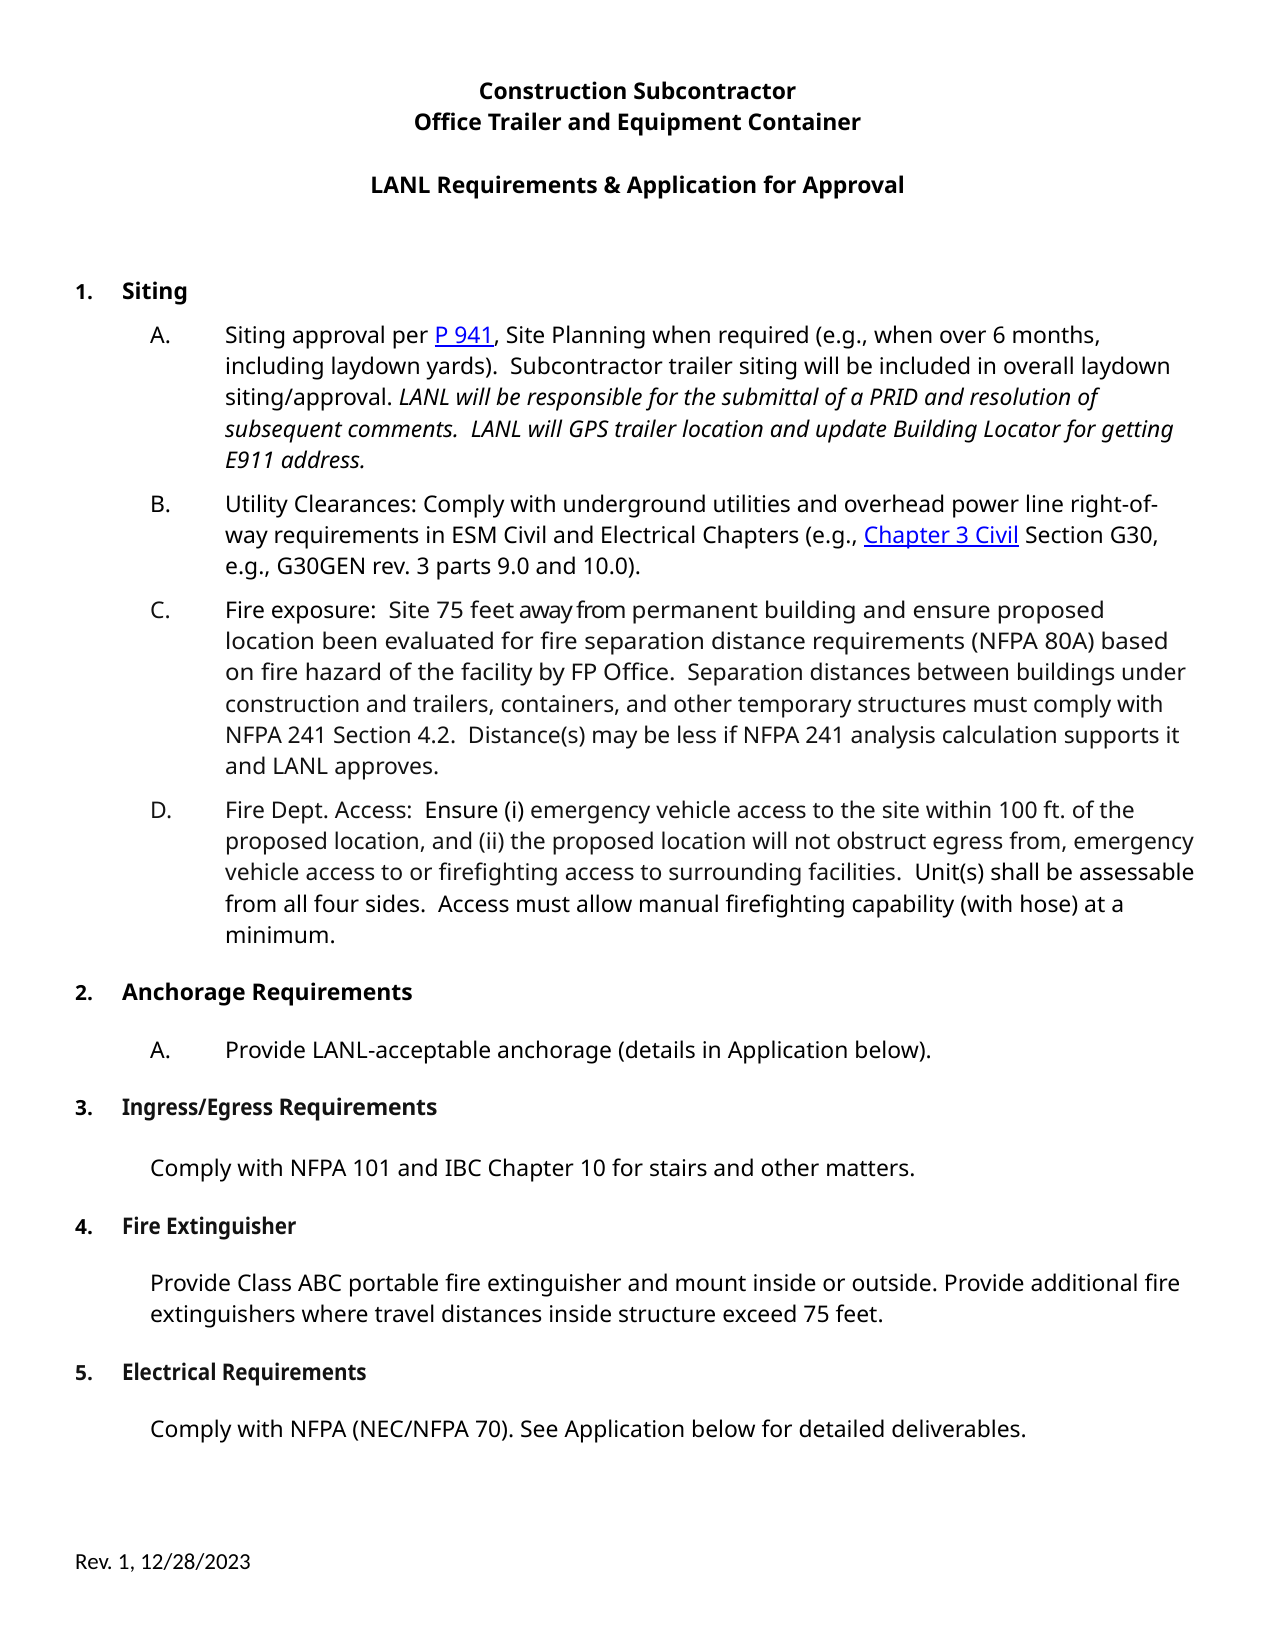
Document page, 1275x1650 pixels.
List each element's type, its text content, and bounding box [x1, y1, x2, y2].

subtitle Anchorage Requirements [75, 976, 1200, 1007]
list Siting [75, 275, 1200, 306]
text LANL Requirements & Application for Approval [75, 169, 1200, 200]
subtitle Fire Extinguisher [75, 1210, 1200, 1241]
list Siting approval per P 941, Site Planning when required (e.g., when over 6 months, including laydown yards). Subcontractor trailer siting will be included in overall laydown siting/approval. LANL will be responsible for the submittal of a PRID and resolution of subsequent comments. LANL will GPS trailer location and update Building Locator for getting E911 address. [150, 319, 1200, 475]
list Utility Clearances: Comply with underground utilities and overhead power line right-of-way requirements in ESM Civil and Electrical Chapters (e.g., Chapter 3 Civil Section G30, e.g., G30GEN rev. 3 parts 9.0 and 10.0). [150, 487, 1200, 581]
list Fire exposure: Site 75 feet away from permanent building and ensure proposed location been evaluated for fire separation distance requirements (NFPA 80A) based on fire hazard of the facility by FP Office. Separation distances between buildings under construction and trailers, containers, and other temporary structures must comply with NFPA 241 Section 4.2. Distance(s) may be less if NFPA 241 analysis calculation supports it and LANL approves. [150, 594, 1200, 781]
list Fire Dept. Access: Ensure (i) emergency vehicle access to the site within 100 ft. of the proposed location, and (ii) the proposed location will not obstruct egress from, emergency vehicle access to or firefighting access to surrounding facilities. Unit(s) shall be assessable from all four sides. Access must allow manual firefighting capability (with hose) at a minimum. [150, 794, 1200, 950]
subtitle Provide Class ABC portable fire extinguisher and mount inside or outside. Provide additional fire extinguishers where travel distances inside structure exceed 75 feet. [150, 1267, 1200, 1330]
text Comply with NFPA 101 and IBC Chapter 10 for stairs and other matters. [150, 1152, 1178, 1183]
subtitle Ingress/Egress Requirements [75, 1091, 1200, 1122]
text Office Trailer and Equipment Container [75, 106, 1200, 137]
subtitle Comply with NFPA (NEC/NFPA 70). See Application below for detailed deliverables. [150, 1413, 1200, 1445]
subtitle Provide LANL-acceptable anchorage (details in Application below). [150, 1034, 1200, 1065]
text Construction Subcontractor [75, 75, 1200, 106]
subtitle Electrical Requirements [75, 1356, 1200, 1387]
